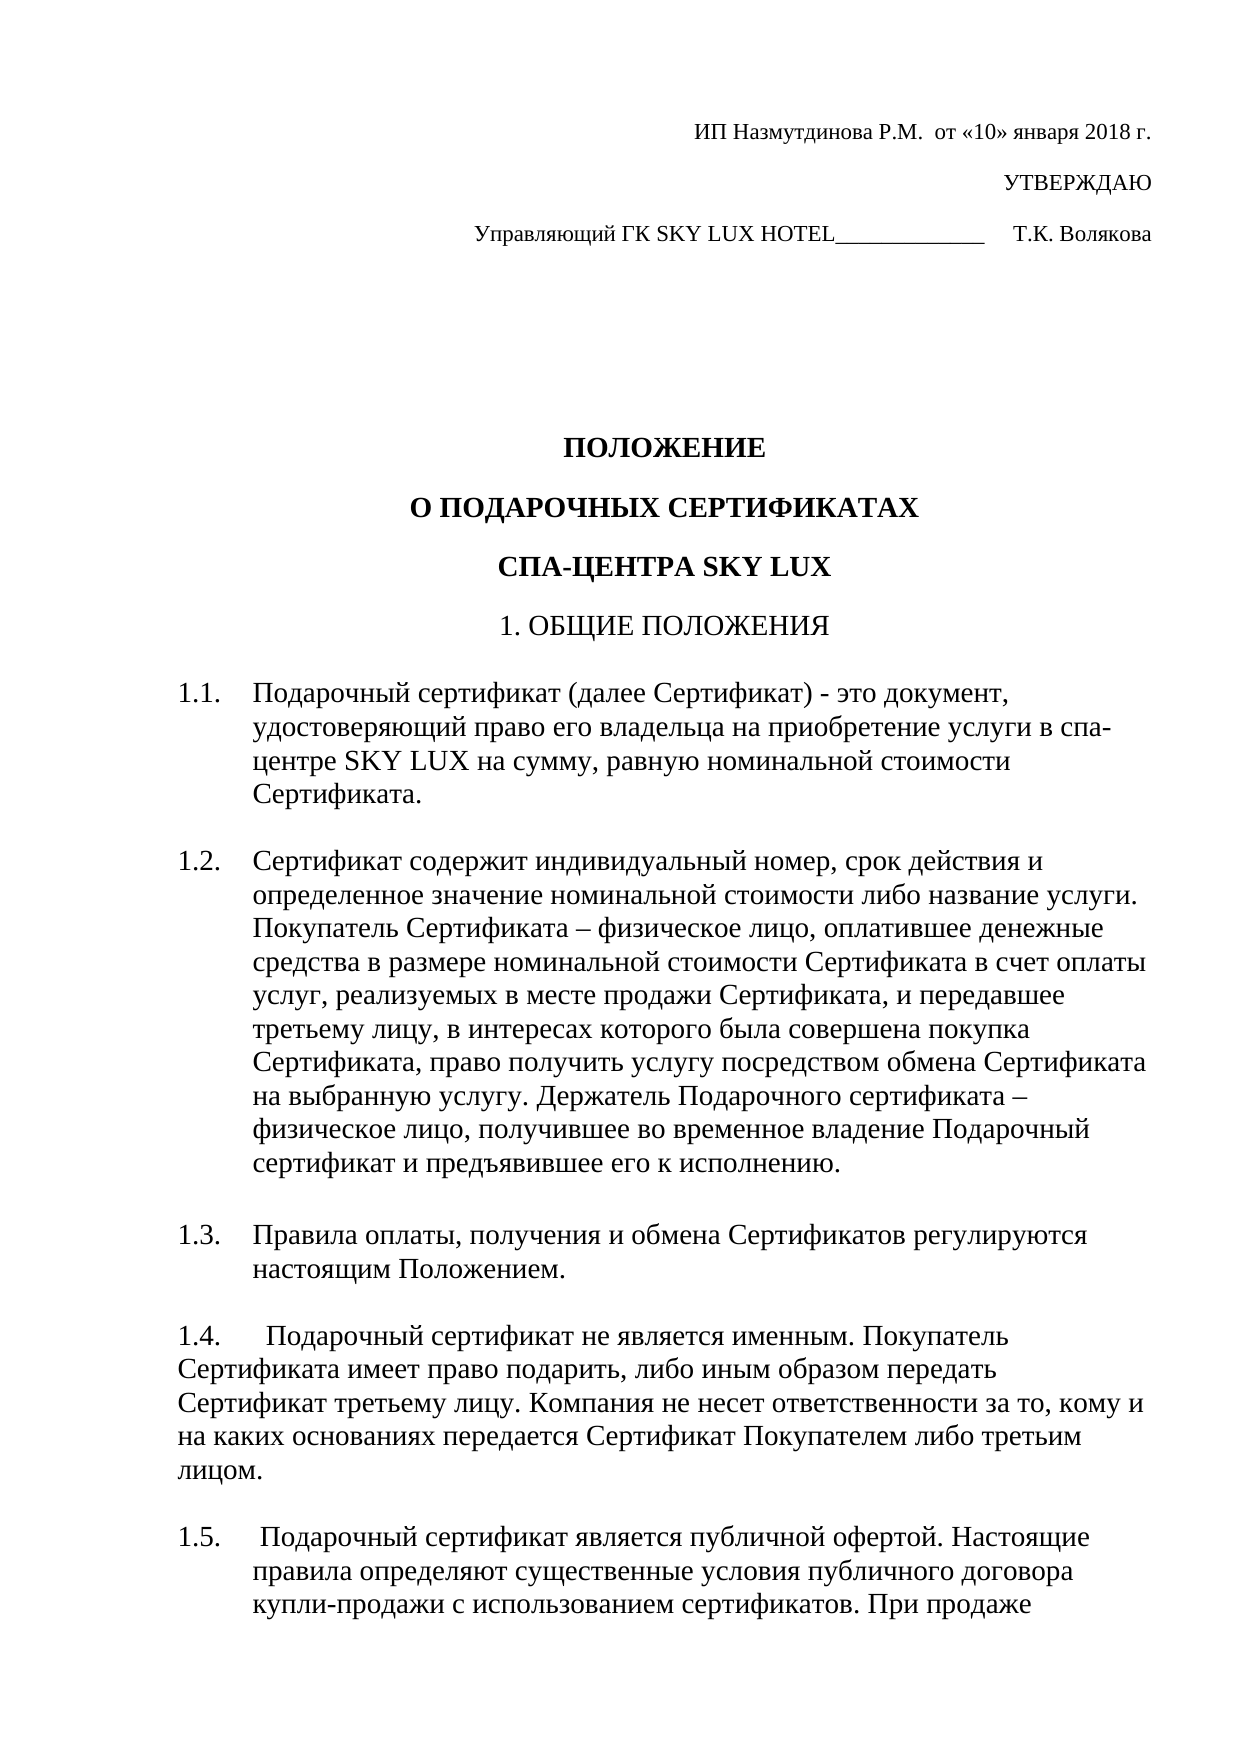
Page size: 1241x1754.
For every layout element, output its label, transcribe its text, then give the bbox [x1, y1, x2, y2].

text 1.4. Подарочный сертификат не является именным. Покупатель Сертификата имеет право подарить, либо иным образом передать Сертификат третьему лицу. Компания не несет ответственности за то, кому и на каких основаниях передается Сертификат Покупателем либо третьим лицом. [177, 1318, 1152, 1486]
list Сертификат содержит индивидуальный номер, срок действия и определенное значение номинальной стоимости либо название услуги. Покупатель Сертификата – физическое лицо, оплатившее денежные средства в размере номинальной стоимости Сертификата в счет оплаты услуг, реализуемых в месте продажи Сертификата, и передавшее третьему лицу, в интересах которого была совершена покупка Сертификата, право получить услугу посредством обмена Сертификата на выбранную услугу. Держатель Подарочного сертификата – физическое лицо, получившее во временное владение Подарочный сертификат и предъявившее его к исполнению. [177, 843, 1152, 1179]
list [177, 1519, 1152, 1620]
text УТВЕРЖДАЮ [177, 169, 1152, 196]
list Правила оплаты, получения и обмена Сертификатов регулируются настоящим Положением. [177, 1217, 1152, 1284]
text ИП Назмутдинова Р.М. от «10» января 2018 г. [177, 118, 1152, 144]
list Подарочный сертификат (далее Сертификат) - это документ, удостоверяющий право его владельца на приобретение услуги в спа-центре SKY LUX на сумму, равную номинальной стоимости Сертификата. [177, 676, 1152, 810]
text 1. ОБЩИЕ ПОЛОЖЕНИЯ [177, 608, 1152, 642]
text О ПОДАРОЧНЫХ СЕРТИФИКАТАХ [177, 490, 1152, 523]
text Управляющий ГК SKY LUX HOTEL_____________ Т.К. Волякова [177, 220, 1152, 247]
text ПОЛОЖЕНИЕ [177, 430, 1152, 464]
text СПА-ЦЕНТРА SKY LUX [177, 549, 1152, 583]
